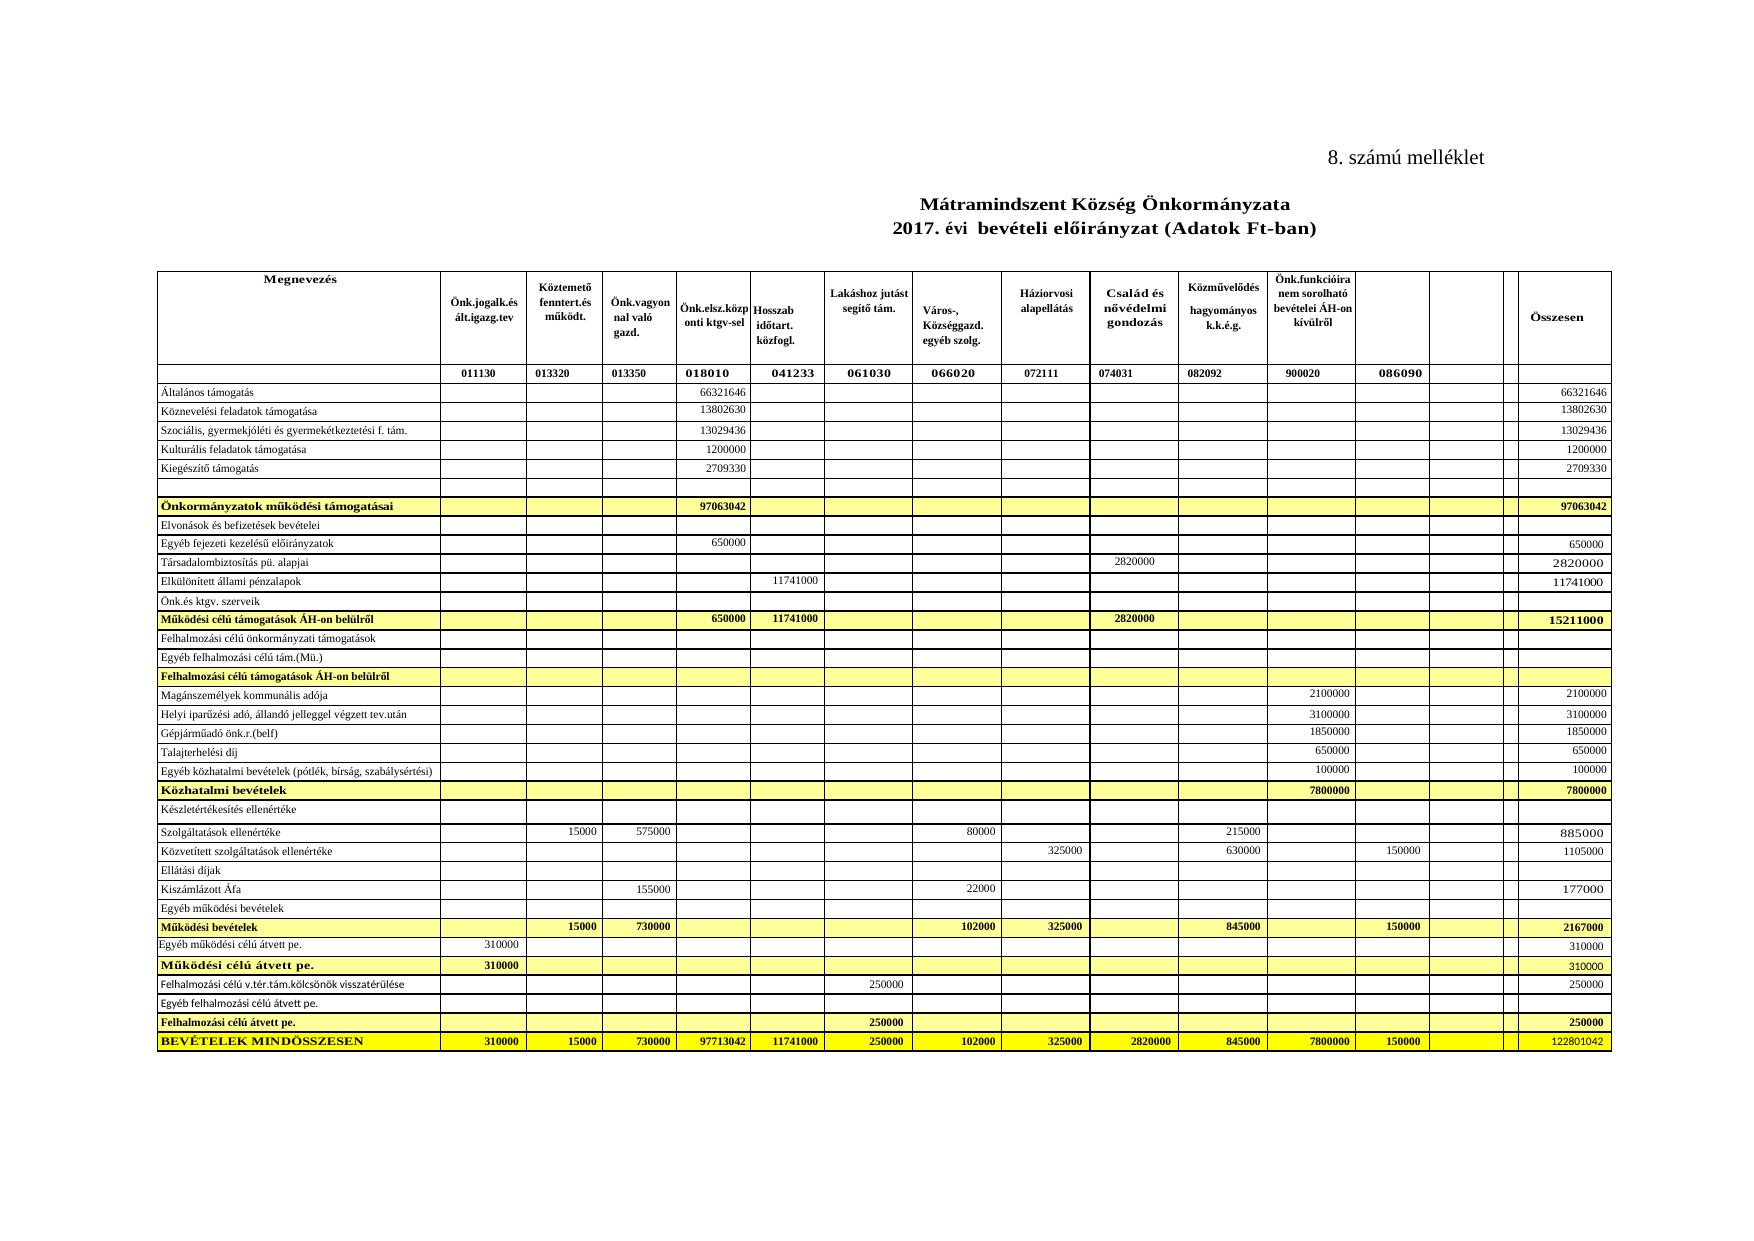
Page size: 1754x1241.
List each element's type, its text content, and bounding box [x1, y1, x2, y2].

table_cell [1268, 843, 1355, 861]
table_cell [1179, 801, 1267, 823]
table_cell [1091, 881, 1178, 899]
table_cell 1200000 [1519, 441, 1611, 458]
table_cell [1504, 687, 1518, 704]
table_cell [441, 976, 526, 993]
table_cell [1179, 612, 1267, 629]
table_cell [1356, 706, 1429, 723]
table_cell [1268, 498, 1355, 515]
table_cell [1519, 900, 1611, 918]
table_cell [913, 725, 1001, 742]
table_cell [527, 612, 602, 629]
table_cell [603, 995, 676, 1012]
table_cell [913, 706, 1001, 723]
table_cell [603, 900, 676, 918]
table_cell [1356, 441, 1429, 458]
table_cell [913, 479, 1001, 496]
table_cell 730000 [603, 1033, 676, 1050]
table_cell [1430, 1014, 1503, 1031]
table_cell [1504, 938, 1518, 956]
table_cell [603, 593, 676, 610]
table_cell [1430, 825, 1503, 842]
table_cell [1356, 744, 1429, 761]
table_cell [825, 422, 912, 439]
table_cell 102000 [913, 919, 1001, 937]
table_cell [1179, 384, 1267, 402]
table_cell [527, 574, 602, 591]
table_cell [1356, 1014, 1429, 1031]
table_cell [1430, 384, 1503, 402]
table_cell 22000 [913, 881, 1001, 899]
table_cell [1002, 957, 1089, 974]
table_cell [751, 843, 824, 861]
table_cell [825, 763, 912, 780]
table_cell Önk.és ktgv. szerveik [158, 593, 440, 610]
table_cell [1179, 422, 1267, 439]
table_cell Közhatalmi bevételek [158, 782, 440, 799]
table_cell [1268, 612, 1355, 629]
table_cell [1002, 1014, 1089, 1031]
table_cell [751, 782, 824, 799]
table_cell [1002, 801, 1089, 823]
table_cell [1430, 517, 1503, 534]
table_cell [1356, 938, 1429, 956]
table_cell [1091, 706, 1178, 723]
table_cell [527, 384, 602, 402]
table_cell [1002, 536, 1089, 553]
table_cell [751, 862, 824, 880]
table_cell 2820000 [1091, 1033, 1178, 1050]
table_cell [603, 744, 676, 761]
table_cell 011130 [441, 365, 526, 383]
table_cell [1002, 744, 1089, 761]
table_cell [1091, 441, 1178, 458]
table_cell [751, 498, 824, 515]
table_cell [1356, 862, 1429, 880]
table_cell Készletértékesítés ellenértéke [158, 801, 440, 823]
table_cell [825, 744, 912, 761]
table_cell [1356, 422, 1429, 439]
table_cell [1179, 725, 1267, 742]
table_cell [1356, 900, 1429, 918]
table_cell [1430, 843, 1503, 861]
table_cell [1430, 744, 1503, 761]
table_cell [1504, 1014, 1518, 1031]
table_cell [603, 555, 676, 572]
table_cell 122801042 [1519, 1033, 1611, 1050]
table_cell [1091, 725, 1178, 742]
table_cell [441, 403, 526, 421]
table_cell [913, 650, 1001, 667]
table_cell [1002, 631, 1089, 648]
table_cell [527, 631, 602, 648]
table_cell [751, 976, 824, 993]
table_cell [603, 536, 676, 553]
table_cell 215000 [1179, 825, 1267, 842]
table_cell 325000 [1002, 843, 1089, 861]
table_cell 11741000 [1519, 574, 1611, 591]
table_cell [1430, 862, 1503, 880]
table_cell BEVÉTELEK MINDÖSSZESEN [158, 1033, 440, 1050]
table_cell [441, 384, 526, 402]
table_cell [677, 706, 750, 723]
table_cell Ellátási díjak [158, 862, 440, 880]
table_cell 3100000 [1519, 706, 1611, 723]
table_cell Egyéb működési bevételek [158, 900, 440, 918]
table_cell Egyéb fejezeti kezelésű előirányzatok [158, 536, 440, 553]
table_cell [1504, 801, 1518, 823]
table_cell [913, 555, 1001, 572]
table_cell [913, 957, 1001, 974]
table_cell [825, 825, 912, 842]
table_cell [751, 801, 824, 823]
table_cell [1179, 976, 1267, 993]
table_cell [751, 763, 824, 780]
table_cell 900020 [1268, 365, 1355, 383]
table_cell [825, 900, 912, 918]
table_cell [913, 976, 1001, 993]
table_cell [1091, 631, 1178, 648]
table_cell [913, 862, 1001, 880]
table_cell [1268, 919, 1355, 937]
table_cell [1430, 498, 1503, 515]
table_cell [603, 725, 676, 742]
table_cell [1356, 995, 1429, 1012]
table_cell 650000 [1268, 744, 1355, 761]
table_cell 250000 [825, 1033, 912, 1050]
table_cell 15211000 [1519, 612, 1611, 629]
table_cell [913, 498, 1001, 515]
table_cell [1504, 631, 1518, 648]
table_cell [825, 441, 912, 458]
table_cell [1091, 801, 1178, 823]
table_cell Felhalmozási célú átvett pe. [158, 1014, 440, 1031]
table_cell [913, 536, 1001, 553]
table_cell [751, 825, 824, 842]
table_cell 310000 [441, 957, 526, 974]
table_cell [1504, 957, 1518, 974]
table_cell [1430, 650, 1503, 667]
table_cell [677, 744, 750, 761]
table_cell [1356, 668, 1429, 686]
table_cell Talajterhelési díj [158, 744, 440, 761]
table_cell 11741000 [751, 574, 824, 591]
table_cell [1091, 938, 1178, 956]
table_cell [1430, 403, 1503, 421]
table_cell Önkormányzatok működési támogatásai [158, 498, 440, 515]
table_cell [751, 422, 824, 439]
table_cell [1179, 631, 1267, 648]
table_cell [1268, 479, 1355, 496]
table_cell [1504, 574, 1518, 591]
table_cell 885000 [1519, 825, 1611, 842]
table_cell [603, 574, 676, 591]
table_cell [441, 498, 526, 515]
table_cell [1002, 517, 1089, 534]
table_cell [527, 536, 602, 553]
table_cell [1356, 687, 1429, 704]
table_cell [1091, 517, 1178, 534]
table_cell [1179, 460, 1267, 477]
table_cell [603, 384, 676, 402]
table_cell [1430, 938, 1503, 956]
table_cell [751, 668, 824, 686]
table_cell [1430, 801, 1503, 823]
table_cell [441, 517, 526, 534]
table_header Önk.vagyonnal való gazd. [603, 272, 676, 364]
table_cell [1430, 612, 1503, 629]
table_cell [751, 536, 824, 553]
table_cell [913, 995, 1001, 1012]
table_cell [677, 631, 750, 648]
table_cell [677, 763, 750, 780]
table_cell [677, 801, 750, 823]
table_cell [1091, 900, 1178, 918]
table_cell [825, 403, 912, 421]
table_cell 97063042 [677, 498, 750, 515]
table_cell [1091, 957, 1178, 974]
table_header Hosszab időtart. közfogl. [751, 272, 824, 364]
table_cell [1430, 479, 1503, 496]
table_cell [1002, 706, 1089, 723]
table_cell [677, 517, 750, 534]
table_cell [913, 631, 1001, 648]
table_cell 650000 [677, 612, 750, 629]
table_cell [1356, 631, 1429, 648]
table_cell Egyéb működési célú átvett pe. [158, 938, 440, 956]
table_cell 7800000 [1519, 782, 1611, 799]
table_cell [527, 995, 602, 1012]
table_cell [825, 650, 912, 667]
table_cell [603, 668, 676, 686]
table_cell 3100000 [1268, 706, 1355, 723]
table_cell [527, 957, 602, 974]
table_cell [1519, 862, 1611, 880]
table_cell Működési bevételek [158, 919, 440, 937]
table_cell [603, 498, 676, 515]
table_cell [441, 441, 526, 458]
table_cell [1179, 900, 1267, 918]
table_cell 845000 [1179, 1033, 1267, 1050]
table_cell [527, 725, 602, 742]
table_cell [1504, 843, 1518, 861]
table_cell 041233 [751, 365, 824, 383]
table_cell [1268, 422, 1355, 439]
table_cell [913, 782, 1001, 799]
table_cell [1356, 536, 1429, 553]
table_cell [1504, 593, 1518, 610]
table_cell [603, 403, 676, 421]
table_cell [1179, 782, 1267, 799]
table_cell 2820000 [1091, 612, 1178, 629]
table_cell 2709330 [677, 460, 750, 477]
table_cell [1356, 555, 1429, 572]
table_cell [1430, 593, 1503, 610]
table_cell [1179, 403, 1267, 421]
table_cell [1268, 1014, 1355, 1031]
table_header Önk.funkcióira nem sorolható bevételei ÁH-on kívülről [1268, 272, 1355, 364]
table_cell [527, 593, 602, 610]
table_cell [751, 460, 824, 477]
table_cell [751, 744, 824, 761]
table_cell [825, 479, 912, 496]
table_cell [527, 555, 602, 572]
table_cell [603, 763, 676, 780]
table_cell [1356, 460, 1429, 477]
table_cell [1504, 555, 1518, 572]
table_cell [603, 1014, 676, 1031]
table_header Közművelődés hagyományos k.k.é.g. [1179, 272, 1267, 364]
table_cell [1091, 995, 1178, 1012]
table_cell [1179, 536, 1267, 553]
table_cell [1268, 668, 1355, 686]
table_cell 15000 [527, 919, 602, 937]
table_cell [441, 900, 526, 918]
table_cell [1519, 650, 1611, 667]
table_cell Helyi iparűzési adó, állandó jelleggel végzett tev.után [158, 706, 440, 723]
table_cell [913, 593, 1001, 610]
table_cell [751, 650, 824, 667]
table_cell [677, 650, 750, 667]
table_cell [1356, 976, 1429, 993]
table_cell [825, 574, 912, 591]
table_cell [1430, 900, 1503, 918]
table_cell Magánszemélyek kommunális adója [158, 687, 440, 704]
table_cell [913, 517, 1001, 534]
table_cell [1504, 995, 1518, 1012]
table_cell [825, 706, 912, 723]
table_cell [1504, 365, 1518, 383]
table_cell [1430, 957, 1503, 974]
table_cell 013320 [527, 365, 602, 383]
table_cell [1430, 631, 1503, 648]
table_cell [677, 668, 750, 686]
table_cell [1268, 801, 1355, 823]
table_cell [677, 843, 750, 861]
table_cell [677, 825, 750, 842]
table_cell 2820000 [1519, 555, 1611, 572]
table_cell 1105000 [1519, 843, 1611, 861]
table_cell [1430, 365, 1503, 383]
table_cell [677, 593, 750, 610]
table_cell [825, 631, 912, 648]
table_cell [603, 612, 676, 629]
table_cell [677, 1014, 750, 1031]
table_cell [441, 536, 526, 553]
table_cell [751, 631, 824, 648]
table_cell [1179, 862, 1267, 880]
table_cell [441, 801, 526, 823]
table_cell [751, 706, 824, 723]
table_cell Köznevelési feladatok támogatása [158, 403, 440, 421]
table_cell [527, 862, 602, 880]
table_cell 150000 [1356, 843, 1429, 861]
table_cell [1002, 938, 1089, 956]
table_cell [825, 862, 912, 880]
table_cell [1179, 995, 1267, 1012]
table_cell Működési célú átvett pe. [158, 957, 440, 974]
table_cell [913, 612, 1001, 629]
table_cell [1519, 517, 1611, 534]
table_cell [825, 843, 912, 861]
table_cell [825, 725, 912, 742]
table_cell [527, 938, 602, 956]
table_cell [1430, 441, 1503, 458]
table_cell [441, 631, 526, 648]
table_cell [677, 881, 750, 899]
table_cell 1850000 [1268, 725, 1355, 742]
table_cell [1519, 593, 1611, 610]
table_cell [1002, 881, 1089, 899]
table_cell Közvetített szolgáltatások ellenértéke [158, 843, 440, 861]
table_cell [1430, 976, 1503, 993]
table_cell [1504, 763, 1518, 780]
table_cell 13802630 [1519, 403, 1611, 421]
table_cell [825, 668, 912, 686]
table_cell [677, 938, 750, 956]
table_cell 730000 [603, 919, 676, 937]
table_cell [751, 1014, 824, 1031]
table_cell [527, 976, 602, 993]
table_cell [441, 687, 526, 704]
table_cell [1356, 957, 1429, 974]
table_cell [751, 881, 824, 899]
table_cell [1179, 441, 1267, 458]
table_cell [1002, 498, 1089, 515]
table_cell [603, 706, 676, 723]
table_cell [1268, 825, 1355, 842]
table_cell Elvonások és befizetések bevételei [158, 517, 440, 534]
table_cell [825, 384, 912, 402]
table_cell [527, 403, 602, 421]
table_cell [441, 668, 526, 686]
table_cell [1179, 706, 1267, 723]
table_cell [1091, 825, 1178, 842]
table_cell [1091, 763, 1178, 780]
table_cell [1504, 881, 1518, 899]
table_cell [1430, 574, 1503, 591]
table_cell [825, 517, 912, 534]
table_header Önk.elsz.központi ktgv-sel [677, 272, 750, 364]
table_cell [1091, 1014, 1178, 1031]
table_cell [677, 725, 750, 742]
table_cell [603, 843, 676, 861]
table_cell [441, 650, 526, 667]
table_cell [751, 593, 824, 610]
table_cell [1002, 687, 1089, 704]
text 2017. évi bevételi előirányzat (Adatok Ft-ban) [596, 218, 1613, 238]
table_cell 11741000 [751, 1033, 824, 1050]
table_cell [913, 938, 1001, 956]
table_cell 150000 [1356, 919, 1429, 937]
table_cell [603, 441, 676, 458]
table_cell 325000 [1002, 1033, 1089, 1050]
table_cell [1504, 498, 1518, 515]
table_cell [1179, 555, 1267, 572]
table_cell [825, 498, 912, 515]
table_cell 2820000 [1091, 555, 1178, 572]
table_cell [603, 782, 676, 799]
table_cell [1091, 384, 1178, 402]
table_cell [1504, 536, 1518, 553]
table_cell 11741000 [751, 612, 824, 629]
table_cell [1268, 900, 1355, 918]
table_cell [1179, 1014, 1267, 1031]
table_cell [1002, 900, 1089, 918]
table_cell [527, 668, 602, 686]
table_cell 80000 [913, 825, 1001, 842]
table_cell [1268, 976, 1355, 993]
table_cell [527, 1014, 602, 1031]
table_cell [1519, 479, 1611, 496]
table_cell [603, 460, 676, 477]
table_cell [1002, 825, 1089, 842]
table_cell 310000 [1519, 957, 1611, 974]
table_cell [1268, 460, 1355, 477]
table_cell 630000 [1179, 843, 1267, 861]
table_cell [603, 862, 676, 880]
table_cell [1430, 460, 1503, 477]
table_cell [1356, 801, 1429, 823]
table_cell [1356, 782, 1429, 799]
table_cell [1002, 574, 1089, 591]
table_cell [825, 995, 912, 1012]
table_cell [1268, 517, 1355, 534]
table_cell 102000 [913, 1033, 1001, 1050]
table_cell [603, 650, 676, 667]
table_cell [1002, 479, 1089, 496]
table_header [1430, 272, 1503, 364]
table_cell [527, 441, 602, 458]
table_cell 97063042 [1519, 498, 1611, 515]
table_cell [1091, 687, 1178, 704]
table_cell [1430, 1033, 1503, 1050]
table_cell [825, 938, 912, 956]
table_cell 66321646 [1519, 384, 1611, 402]
table_cell 013350 [603, 365, 676, 383]
table_cell 150000 [1356, 1033, 1429, 1050]
table_cell [1002, 593, 1089, 610]
table_cell 13802630 [677, 403, 750, 421]
table_cell 2100000 [1268, 687, 1355, 704]
table_cell [527, 650, 602, 667]
table_cell [527, 498, 602, 515]
table_cell [913, 460, 1001, 477]
table_cell [441, 725, 526, 742]
table_cell 310000 [441, 1033, 526, 1050]
table_cell [527, 460, 602, 477]
table_cell [1504, 976, 1518, 993]
table_cell [1179, 957, 1267, 974]
table_cell [1430, 536, 1503, 553]
table_cell [603, 938, 676, 956]
table_cell [825, 593, 912, 610]
table_cell [1504, 650, 1518, 667]
table_cell [1002, 650, 1089, 667]
table_cell [441, 460, 526, 477]
table_cell [1091, 919, 1178, 937]
table_cell [527, 744, 602, 761]
table_cell [677, 919, 750, 937]
table_cell 15000 [527, 825, 602, 842]
table_cell [825, 460, 912, 477]
table_cell [1504, 900, 1518, 918]
table_cell [1091, 843, 1178, 861]
table_cell 177000 [1519, 881, 1611, 899]
table_cell [158, 479, 440, 496]
table_cell [751, 725, 824, 742]
table_cell [1179, 650, 1267, 667]
table_cell [913, 763, 1001, 780]
table_cell [913, 687, 1001, 704]
table_cell [677, 687, 750, 704]
table_cell [603, 801, 676, 823]
table_cell [1356, 384, 1429, 402]
table_cell 1850000 [1519, 725, 1611, 742]
table_cell [1002, 460, 1089, 477]
table_cell [441, 612, 526, 629]
table_cell 310000 [441, 938, 526, 956]
table_cell [677, 976, 750, 993]
table_cell [751, 995, 824, 1012]
table_cell [1091, 460, 1178, 477]
table_cell [913, 403, 1001, 421]
table_cell [603, 976, 676, 993]
table_cell [1268, 995, 1355, 1012]
table_cell Felhalmozási célú v.tér.tám.kölcsönök visszatérülése [158, 976, 440, 993]
table_cell [1519, 631, 1611, 648]
table_cell 250000 [1519, 976, 1611, 993]
text 8. számú melléklet [148, 148, 1606, 168]
table_cell [1356, 725, 1429, 742]
table_cell [603, 422, 676, 439]
table_cell Szociális, gyermekjóléti és gyermekétkeztetési f. tám. [158, 422, 440, 439]
table_cell [677, 957, 750, 974]
table_cell [751, 384, 824, 402]
table_cell [677, 479, 750, 496]
table_cell [527, 479, 602, 496]
table_cell [1519, 995, 1611, 1012]
table_cell [913, 384, 1001, 402]
table_cell [825, 687, 912, 704]
table_cell [825, 881, 912, 899]
table_cell [1356, 612, 1429, 629]
table_cell [677, 995, 750, 1012]
table_cell [441, 574, 526, 591]
table_cell [527, 881, 602, 899]
table_cell [1504, 422, 1518, 439]
table_cell 074031 [1091, 365, 1178, 383]
table_cell [603, 479, 676, 496]
table_cell [1179, 593, 1267, 610]
table_cell [1091, 976, 1178, 993]
table_cell [825, 612, 912, 629]
table_cell Felhalmozási célú támogatások ÁH-on belülről [158, 668, 440, 686]
table_cell [1356, 517, 1429, 534]
table_cell [825, 782, 912, 799]
table_cell [1356, 650, 1429, 667]
table_cell [1179, 668, 1267, 686]
table_cell [751, 900, 824, 918]
table_cell [1268, 441, 1355, 458]
table_cell [1504, 862, 1518, 880]
table_cell [1268, 650, 1355, 667]
table_cell [1504, 479, 1518, 496]
table_cell 310000 [1519, 938, 1611, 956]
table_header [1356, 272, 1429, 364]
table_cell [913, 801, 1001, 823]
table_cell 15000 [527, 1033, 602, 1050]
table_cell Felhalmozási célú önkormányzati támogatások [158, 631, 440, 648]
table_cell 250000 [825, 1014, 912, 1031]
table_cell [1091, 574, 1178, 591]
table_cell 066020 [913, 365, 1001, 383]
table_cell [1091, 403, 1178, 421]
table_cell [1356, 593, 1429, 610]
table_cell 072111 [1002, 365, 1089, 383]
table_cell [1091, 668, 1178, 686]
table_cell [1091, 862, 1178, 880]
table_cell [441, 763, 526, 780]
table_header Önk.jogalk.és ált.igazg.tev [441, 272, 526, 364]
table_cell [751, 441, 824, 458]
table_cell [1430, 422, 1503, 439]
table_cell [1356, 403, 1429, 421]
table_cell [1002, 612, 1089, 629]
table_cell [1002, 555, 1089, 572]
table_cell 086090 [1356, 365, 1429, 383]
table_cell [913, 668, 1001, 686]
table_cell [527, 422, 602, 439]
table_cell Elkülönített állami pénzalapok [158, 574, 440, 591]
table_cell 13029436 [677, 422, 750, 439]
table_cell [677, 574, 750, 591]
table_cell [527, 687, 602, 704]
table_cell [1268, 862, 1355, 880]
table_cell 250000 [1519, 1014, 1611, 1031]
table_cell 650000 [1519, 536, 1611, 553]
table_cell [1504, 384, 1518, 402]
table_cell Kiegészítő támogatás [158, 460, 440, 477]
table_cell [441, 744, 526, 761]
table_cell [1179, 479, 1267, 496]
table_cell [1504, 441, 1518, 458]
table_cell [913, 843, 1001, 861]
table_cell [1356, 825, 1429, 842]
table_cell Szolgáltatások ellenértéke [158, 825, 440, 842]
table_cell [913, 744, 1001, 761]
table_cell 100000 [1268, 763, 1355, 780]
table_cell [527, 782, 602, 799]
table_cell 66321646 [677, 384, 750, 402]
table_cell [1356, 574, 1429, 591]
table_cell 7800000 [1268, 1033, 1355, 1050]
table_cell [1268, 384, 1355, 402]
table_cell [1268, 555, 1355, 572]
table_cell [1179, 498, 1267, 515]
table_cell [1430, 668, 1503, 686]
table_header Háziorvosi alapellátás [1002, 272, 1089, 364]
table_cell [1002, 862, 1089, 880]
table_cell [913, 422, 1001, 439]
table_cell [1091, 536, 1178, 553]
table_cell [677, 900, 750, 918]
table_cell [441, 706, 526, 723]
table_cell [913, 900, 1001, 918]
text Mátramindszent Község Önkormányzata [596, 193, 1613, 214]
table_cell [1356, 881, 1429, 899]
table_cell [1002, 403, 1089, 421]
table_cell [1430, 881, 1503, 899]
table_cell [1002, 384, 1089, 402]
table_header Megnevezés [158, 272, 440, 364]
table_cell [751, 919, 824, 937]
table_cell [1002, 668, 1089, 686]
table_cell Társadalombiztosítás pü. alapjai [158, 555, 440, 572]
table_cell [1002, 422, 1089, 439]
table_cell [677, 782, 750, 799]
table_cell [1179, 687, 1267, 704]
table_cell [441, 422, 526, 439]
table_cell [1504, 668, 1518, 686]
table_cell [441, 843, 526, 861]
table_cell [825, 919, 912, 937]
table_cell Általános támogatás [158, 384, 440, 402]
table_cell [825, 957, 912, 974]
table_cell Egyéb közhatalmi bevételek (pótlék, bírság, szabálysértési) [158, 763, 440, 780]
table_cell [527, 843, 602, 861]
table_cell 575000 [603, 825, 676, 842]
table_cell [1179, 881, 1267, 899]
table_cell 082092 [1179, 365, 1267, 383]
table_cell [1179, 938, 1267, 956]
table_cell [1091, 498, 1178, 515]
table_cell [1356, 763, 1429, 780]
table_cell 13029436 [1519, 422, 1611, 439]
table_cell [1504, 1033, 1518, 1050]
table_cell [1091, 744, 1178, 761]
table_cell 1200000 [677, 441, 750, 458]
table_cell [825, 536, 912, 553]
table_cell [1430, 706, 1503, 723]
table_cell 100000 [1519, 763, 1611, 780]
table_cell [441, 593, 526, 610]
table_cell [527, 900, 602, 918]
table_cell [1430, 763, 1503, 780]
table_cell 650000 [1519, 744, 1611, 761]
table_cell [441, 881, 526, 899]
table_cell [825, 801, 912, 823]
table_cell [1504, 706, 1518, 723]
table_cell [1268, 536, 1355, 553]
table_cell [1091, 650, 1178, 667]
table_cell 2709330 [1519, 460, 1611, 477]
table_cell [1504, 782, 1518, 799]
table_cell [751, 555, 824, 572]
table_cell [677, 555, 750, 572]
table_cell [1519, 365, 1611, 383]
table_cell [527, 517, 602, 534]
table_cell [1356, 479, 1429, 496]
table_cell [1504, 725, 1518, 742]
table_cell [1504, 517, 1518, 534]
table_cell 061030 [825, 365, 912, 383]
table_cell [441, 479, 526, 496]
table_cell [1430, 995, 1503, 1012]
table_cell [1179, 517, 1267, 534]
table_cell [1519, 801, 1611, 823]
table_cell [1002, 976, 1089, 993]
table_cell [1179, 763, 1267, 780]
table_cell [751, 687, 824, 704]
table_cell [441, 782, 526, 799]
table_cell [1504, 919, 1518, 937]
table_cell [1519, 668, 1611, 686]
table_cell [751, 938, 824, 956]
table_cell [603, 517, 676, 534]
table_cell [1268, 593, 1355, 610]
table_cell [1002, 441, 1089, 458]
table_cell Működési célú támogatások ÁH-on belülről [158, 612, 440, 629]
table_cell 97713042 [677, 1033, 750, 1050]
table_cell [603, 687, 676, 704]
table_cell [1268, 574, 1355, 591]
table_cell [1268, 957, 1355, 974]
table_cell [1504, 403, 1518, 421]
table_cell 650000 [677, 536, 750, 553]
table_cell [441, 825, 526, 842]
table_cell [527, 801, 602, 823]
table_cell Egyéb felhalmozási célú tám.(Mü.) [158, 650, 440, 667]
table_cell [825, 555, 912, 572]
table_cell [913, 441, 1001, 458]
table_cell [751, 479, 824, 496]
table_cell [441, 862, 526, 880]
table_cell Kiszámlázott Áfa [158, 881, 440, 899]
table_header Város-, Községgazd. egyéb szolg. [913, 272, 1001, 364]
table_cell [1430, 725, 1503, 742]
table_cell [1179, 744, 1267, 761]
table_cell [441, 1014, 526, 1031]
table_header Köztemető fenntert.és működt. [527, 272, 602, 364]
table_cell 2167000 [1519, 919, 1611, 937]
table_cell [1430, 555, 1503, 572]
table_cell [1002, 763, 1089, 780]
table_cell [1268, 881, 1355, 899]
table_cell [1091, 593, 1178, 610]
table_cell [913, 574, 1001, 591]
table_cell [1268, 938, 1355, 956]
table_cell [1356, 498, 1429, 515]
table_cell Egyéb felhalmozási célú átvett pe. [158, 995, 440, 1012]
table_cell Gépjárműadó önk.r.(belf) [158, 725, 440, 742]
table_cell 018010 [677, 365, 750, 383]
table_cell [913, 1014, 1001, 1031]
table_cell [677, 862, 750, 880]
table_cell [441, 995, 526, 1012]
table_cell [1268, 403, 1355, 421]
table_cell [603, 631, 676, 648]
table_cell [751, 957, 824, 974]
table_cell [1430, 782, 1503, 799]
table_cell 325000 [1002, 919, 1089, 937]
table_cell [1504, 744, 1518, 761]
table_cell [751, 517, 824, 534]
table_cell 845000 [1179, 919, 1267, 937]
table_cell [1002, 725, 1089, 742]
table_cell [1002, 782, 1089, 799]
table_header Család és nővédelmi gondozás [1091, 272, 1178, 364]
table_cell [1179, 574, 1267, 591]
table_cell [751, 403, 824, 421]
table_header [1504, 272, 1518, 364]
table_cell [603, 957, 676, 974]
table_cell [527, 706, 602, 723]
table_header Összesen [1519, 272, 1611, 364]
table_cell 2100000 [1519, 687, 1611, 704]
table_cell Kulturális feladatok támogatása [158, 441, 440, 458]
table_cell [1002, 995, 1089, 1012]
table_cell [1091, 782, 1178, 799]
table_cell [1430, 687, 1503, 704]
table_cell [1430, 919, 1503, 937]
table_cell [1504, 825, 1518, 842]
table_cell [1091, 422, 1178, 439]
table_cell 155000 [603, 881, 676, 899]
table_cell [1504, 612, 1518, 629]
table_cell [158, 365, 440, 383]
table_cell [441, 555, 526, 572]
table_cell [527, 763, 602, 780]
table_cell [1268, 631, 1355, 648]
table_header Lakáshoz jutást segítő tám. [825, 272, 912, 364]
table_cell [441, 919, 526, 937]
table_cell [1504, 460, 1518, 477]
table_cell [1091, 479, 1178, 496]
table_cell 250000 [825, 976, 912, 993]
table_cell 7800000 [1268, 782, 1355, 799]
